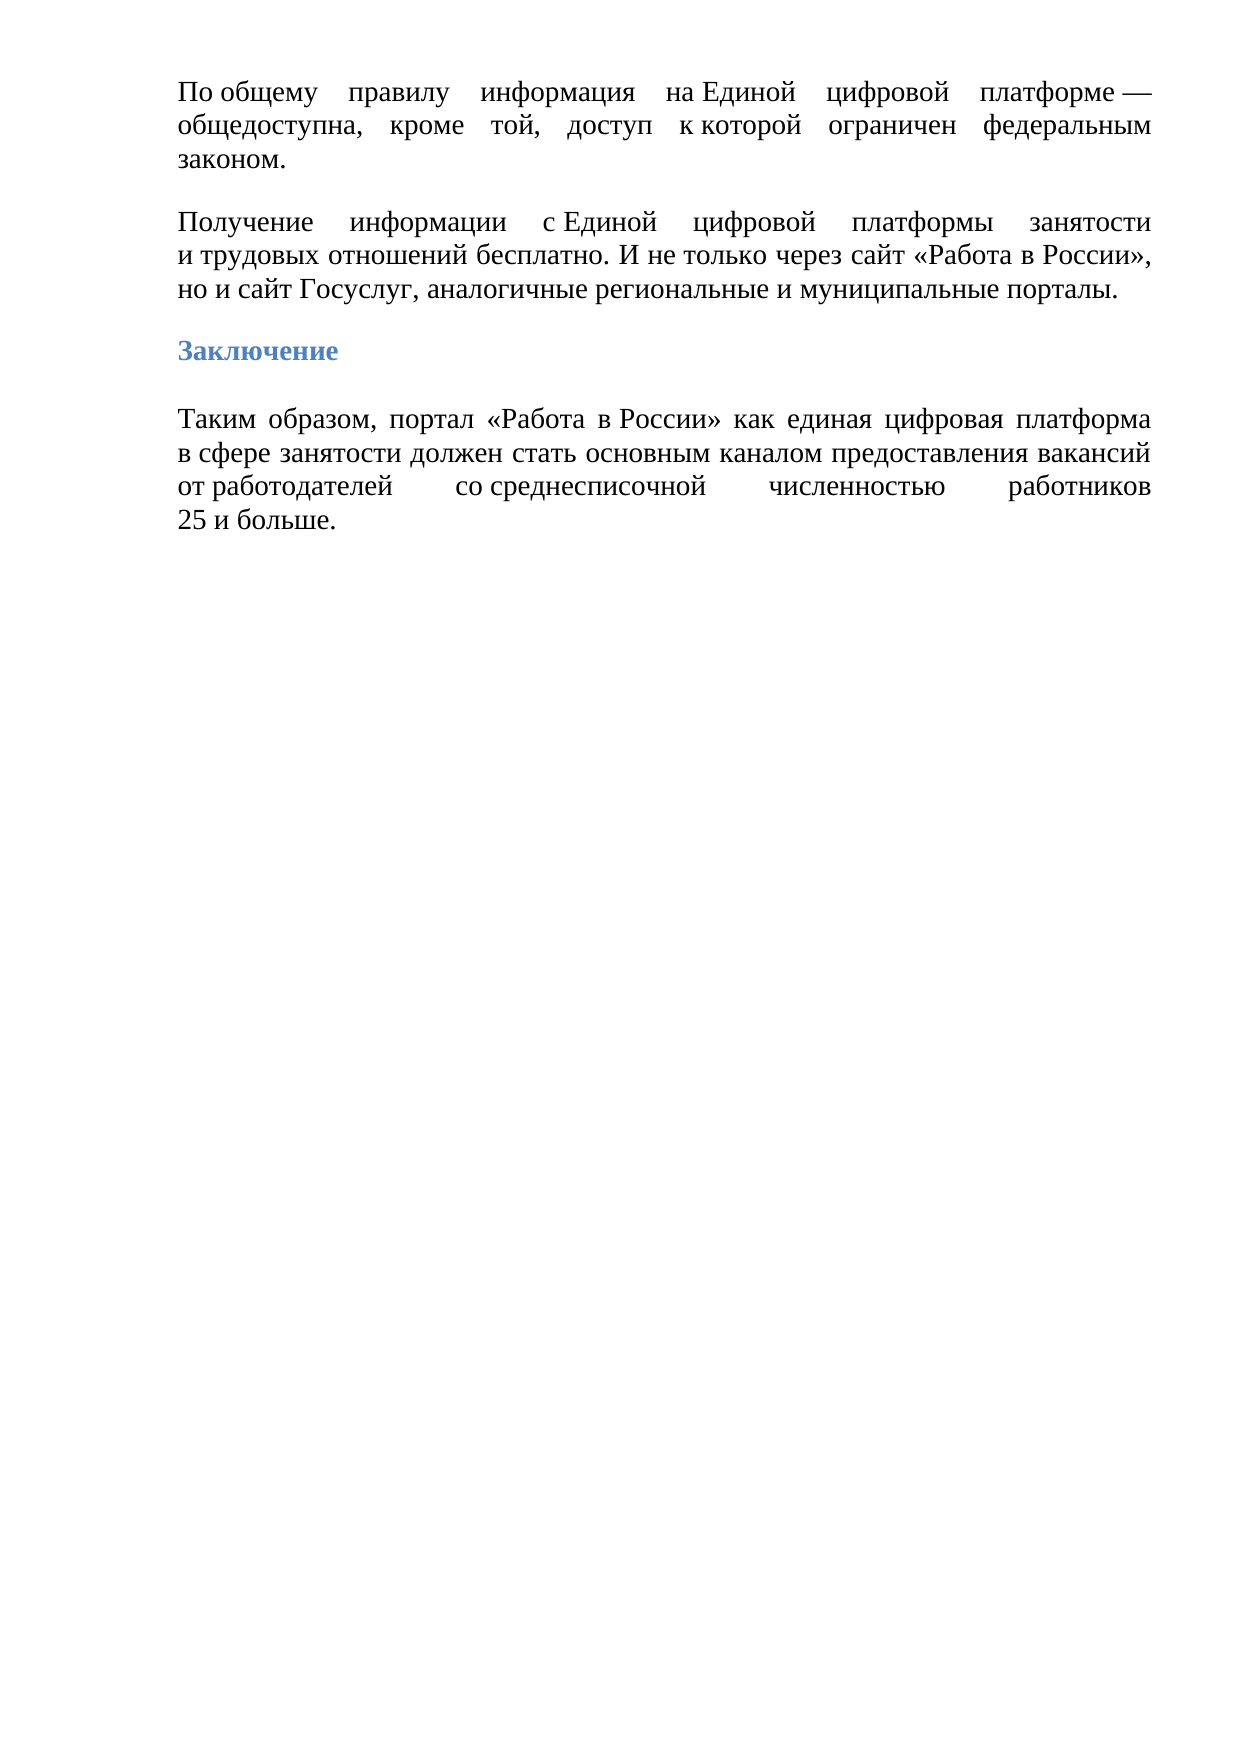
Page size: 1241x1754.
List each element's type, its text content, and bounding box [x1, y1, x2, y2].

subtitle Заключение [177, 333, 1152, 367]
text По общему правилу информация на Единой цифровой платформе — общедоступна, кроме той, доступ к которой ограничен федеральным законом. [177, 74, 1152, 174]
text Получение информации с Единой цифровой платформы занятости и трудовых отношений бесплатно. И не только через сайт «Работа в России», но и сайт Госуслуг, аналогичные региональные и муниципальные порталы. [177, 204, 1152, 304]
text Таким образом, портал «Работа в России» как единая цифровая платформа в сфере занятости должен стать основным каналом предоставления вакансий от работодателей со среднесписочной численностью работников 25 и больше. [177, 401, 1152, 535]
